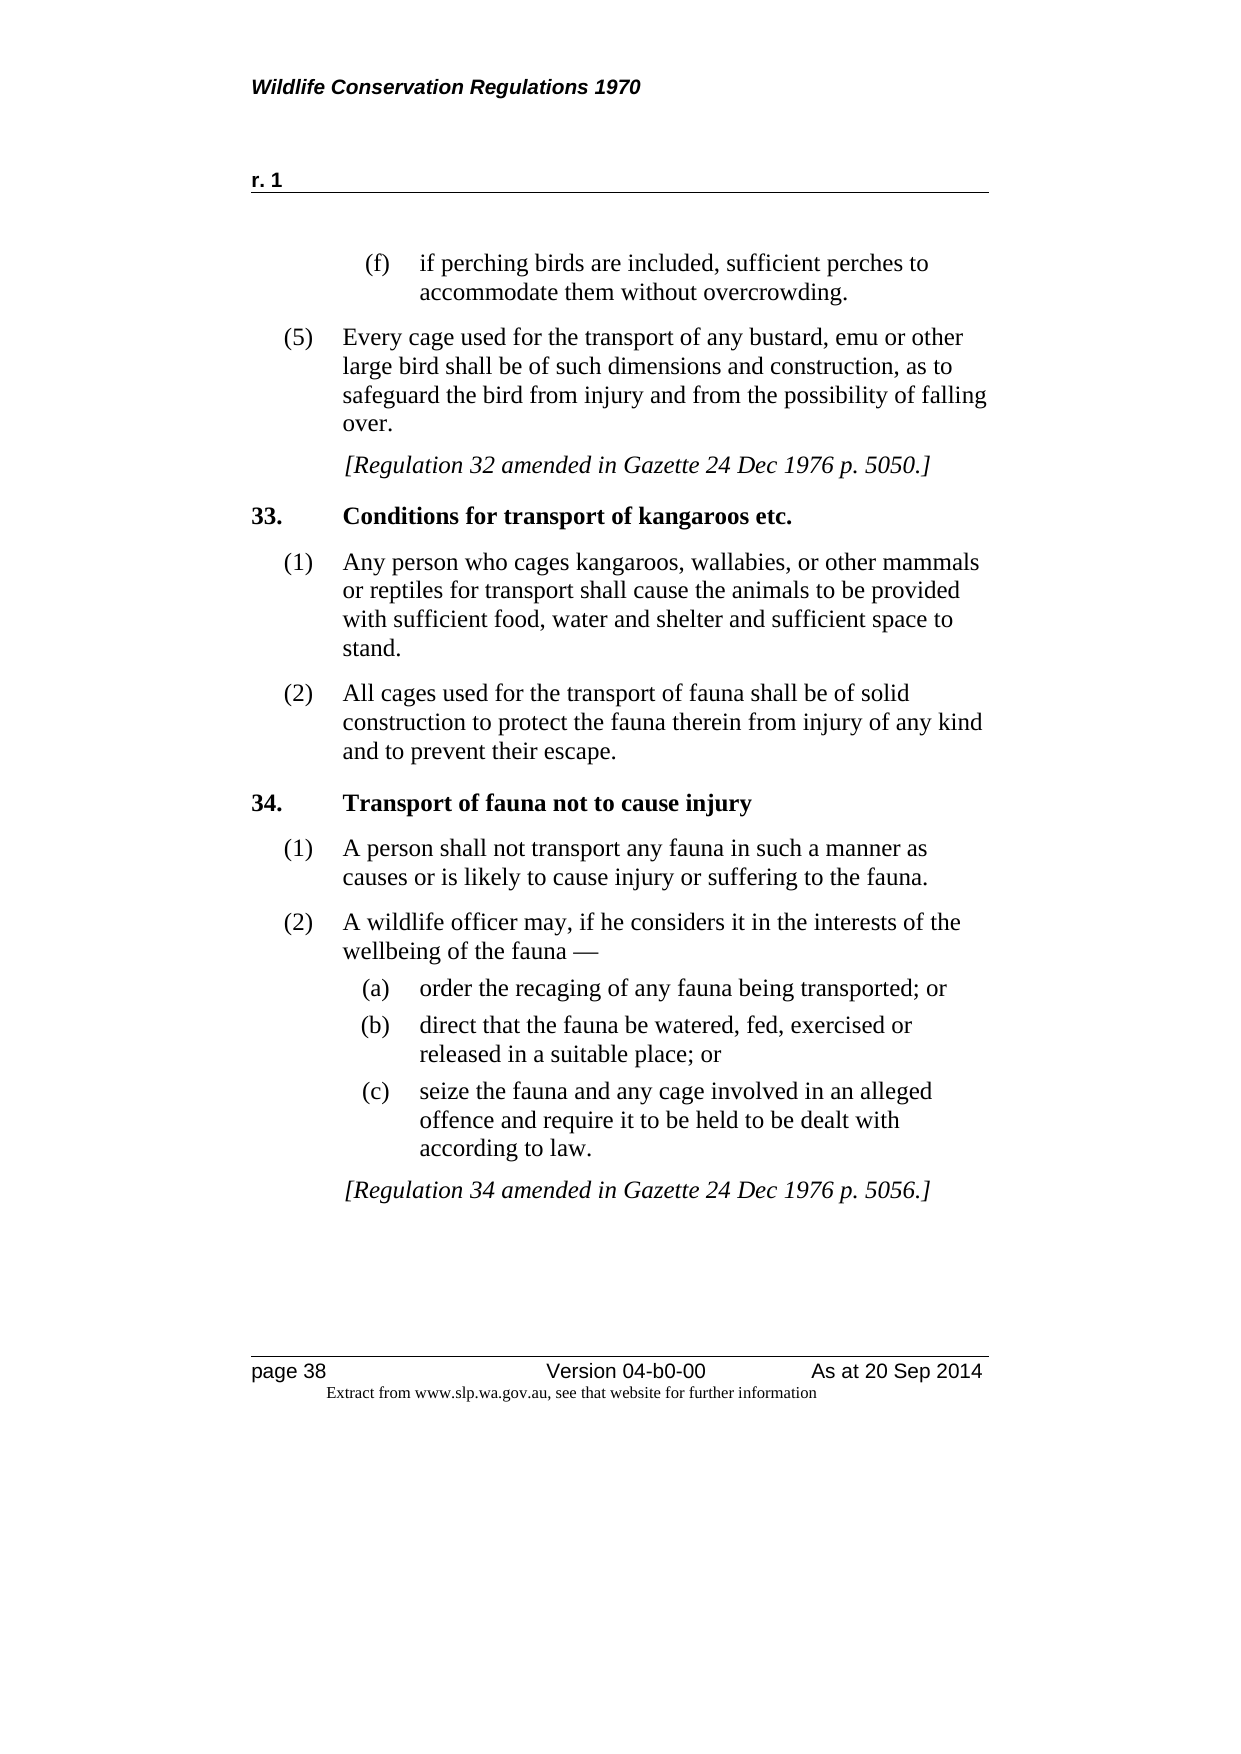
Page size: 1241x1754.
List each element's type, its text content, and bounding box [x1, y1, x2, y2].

text (2) A wildlife officer may, if he considers it in the interests of the wellbeing of the fauna — [251, 907, 989, 965]
text (b) direct that the fauna be watered, fed, exercised or released in a suitable place; or [251, 1010, 989, 1068]
text (5) Every cage used for the transport of any bustard, emu or other large bird shall be of such dimensions and construction, as to safeguard the bird from injury and from the possibility of falling over. [251, 322, 989, 437]
text [Regulation 32 amended in Gazette 24 Dec 1976 p. 5050.] [251, 450, 989, 478]
text [Regulation 34 amended in Gazette 24 Dec 1976 p. 5056.] [251, 1175, 989, 1203]
text (1) Any person who cages kangaroos, wallabies, or other mammals or reptiles for transport shall cause the animals to be provided with sufficient food, water and shelter and sufficient space to stand. [251, 547, 989, 662]
subtitle 33. Conditions for transport of kangaroos etc. [251, 501, 989, 530]
text (1) A person shall not transport any fauna in such a manner as causes or is likely to cause injury or suffering to the fauna. [251, 833, 989, 891]
text (a) order the recaging of any fauna being transported; or [251, 973, 989, 1002]
text (c) seize the fauna and any cage involved in an alleged offence and require it to be held to be dealt with according to law. [251, 1076, 989, 1162]
text (f) if perching birds are included, sufficient perches to accommodate them without overcrowding. [251, 248, 989, 306]
text (2) All cages used for the transport of fauna shall be of solid construction to protect the fauna therein from injury of any kind and to prevent their escape. [251, 678, 989, 765]
subtitle 34. Transport of fauna not to cause injury [251, 788, 989, 816]
